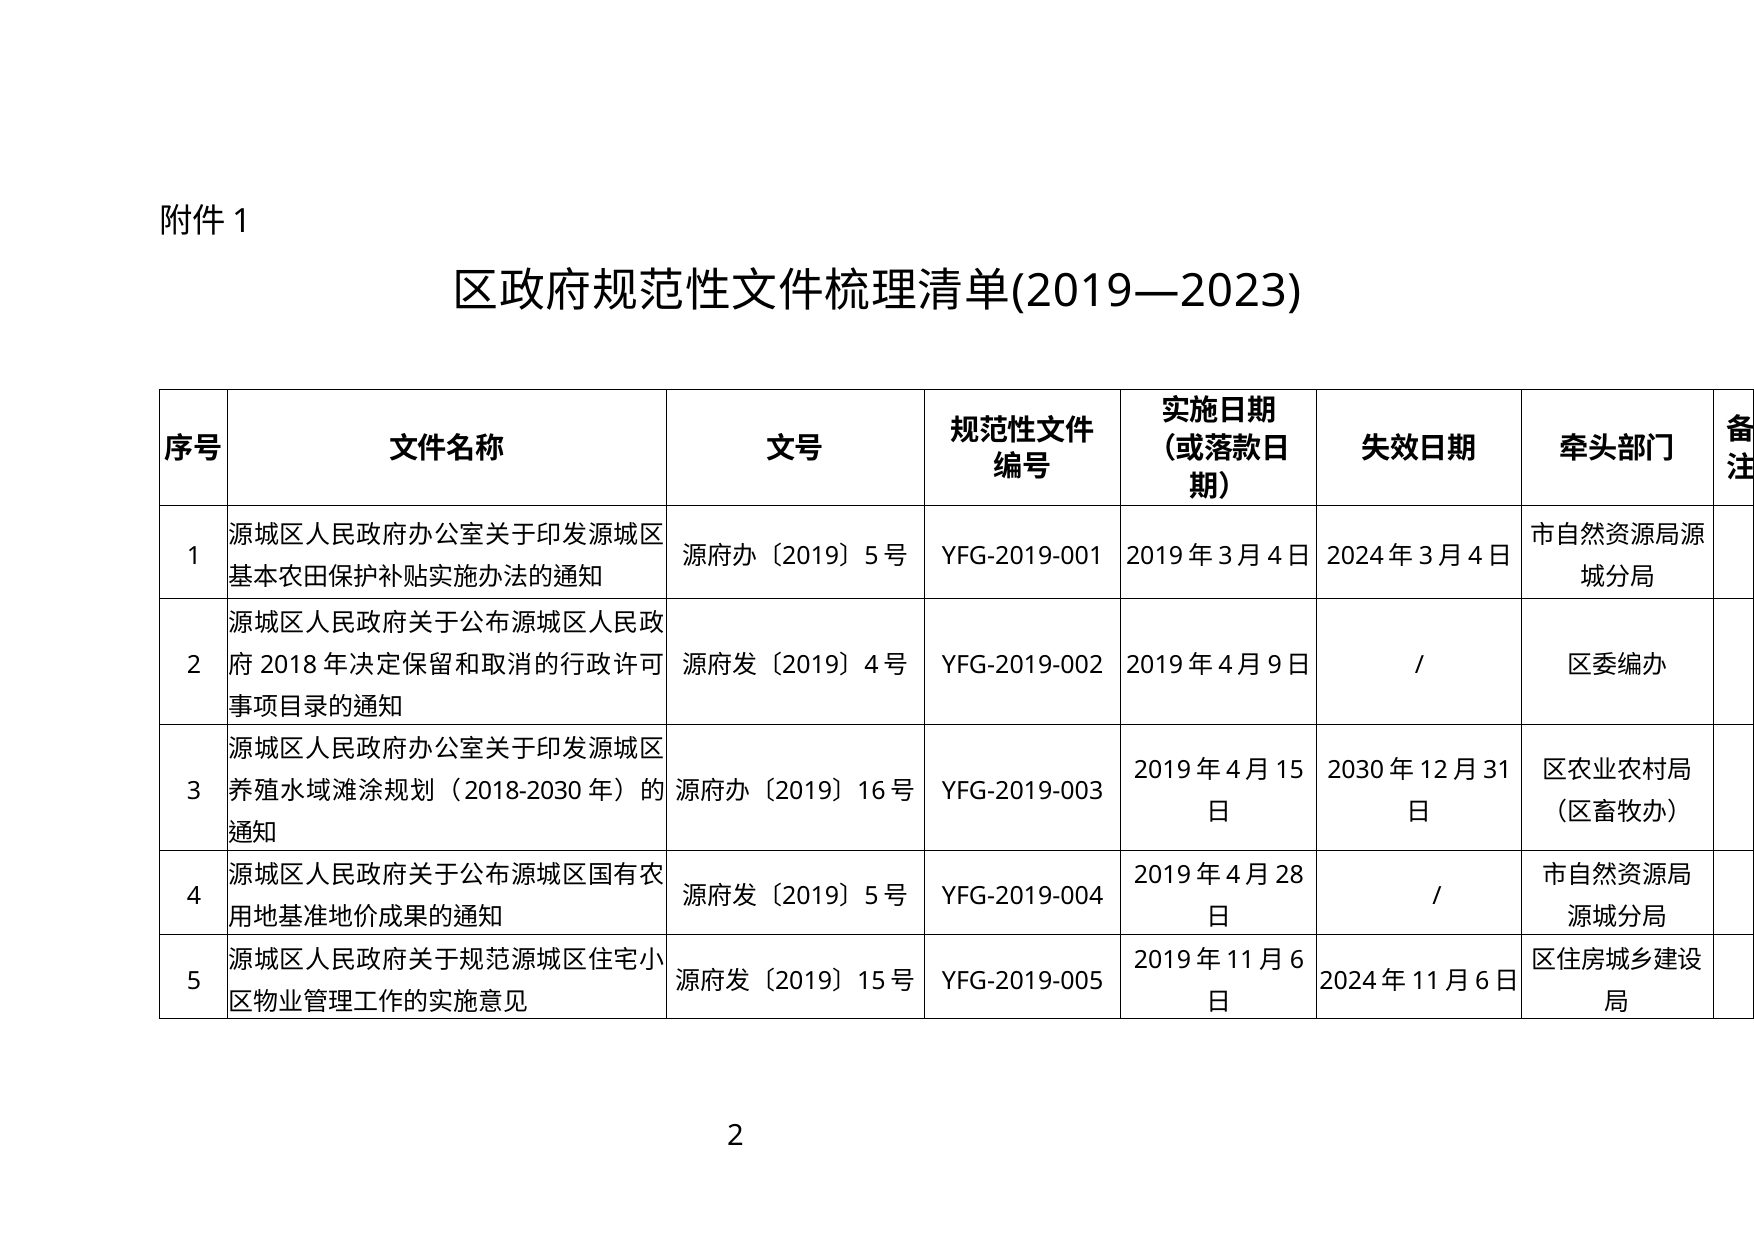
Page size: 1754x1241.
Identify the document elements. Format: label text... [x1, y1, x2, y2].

table_header 备注 [1714, 390, 1753, 505]
table_header 牵头部门 [1522, 390, 1713, 505]
table_cell [1714, 935, 1753, 1018]
table_cell [1714, 506, 1753, 597]
table_header 序号 [160, 390, 227, 505]
table_cell 源府发〔2019〕15号 [667, 935, 924, 1018]
text 附件1 [159, 184, 1594, 252]
table_cell 2019年11月6日 [1121, 935, 1316, 1018]
table_cell YFG-2019-003 [925, 725, 1120, 849]
table_header 失效日期 [1317, 390, 1521, 505]
table_cell 源城区人民政府关于公布源城区人民政府2018年决定保留和取消的行政许可事项目录的通知 [228, 599, 666, 723]
table_cell 源府发〔2019〕5号 [667, 851, 924, 934]
table_cell 5 [160, 935, 227, 1018]
table_cell YFG-2019-001 [925, 506, 1120, 597]
table_cell 区委编办 [1522, 599, 1713, 723]
table_cell 2030年12月31日 [1317, 725, 1521, 849]
text 区政府规范性文件梳理清单(2019—2023) [159, 252, 1594, 320]
table_cell [1714, 851, 1753, 934]
table_cell 2024年11月6日 [1317, 935, 1521, 1018]
table_cell 2024年3月4日 [1317, 506, 1521, 597]
table_header 文件名称 [228, 390, 666, 505]
table_cell 区住房城乡建设局 [1522, 935, 1713, 1018]
table_cell 区农业农村局 （区畜牧办） [1522, 725, 1713, 849]
table_cell 源府办〔2019〕16号 [667, 725, 924, 849]
table_header 实施日期 （或落款日期） [1121, 390, 1316, 505]
table_cell 2019年3月4日 [1121, 506, 1316, 597]
table_cell 市自然资源局 源城分局 [1522, 851, 1713, 934]
table_cell 市自然资源局源城分局 [1522, 506, 1713, 597]
table_cell 4 [160, 851, 227, 934]
table_cell 源府办〔2019〕5号 [667, 506, 924, 597]
table_cell 3 [160, 725, 227, 849]
table_cell 源城区人民政府办公室关于印发源城区养殖水域滩涂规划（2018-2030年）的通知 [228, 725, 666, 849]
table_cell 源城区人民政府办公室关于印发源城区基本农田保护补贴实施办法的通知 [228, 506, 666, 597]
table_cell 2019年4月28日 [1121, 851, 1316, 934]
table_cell 1 [160, 506, 227, 597]
table_cell 2 [160, 599, 227, 723]
table_cell 2019年4月15日 [1121, 725, 1316, 849]
table_cell 源城区人民政府关于公布源城区国有农用地基准地价成果的通知 [228, 851, 666, 934]
table_cell YFG-2019-005 [925, 935, 1120, 1018]
table_cell 源府发〔2019〕4号 [667, 599, 924, 723]
table_cell [1714, 599, 1753, 723]
table_cell [1714, 725, 1753, 849]
table_cell YFG-2019-004 [925, 851, 1120, 934]
table_cell 源城区人民政府关于规范源城区住宅小区物业管理工作的实施意见 [228, 935, 666, 1018]
table_cell / [1317, 599, 1521, 723]
table_cell 2019年4月9日 [1121, 599, 1316, 723]
table_cell / [1317, 851, 1521, 934]
table_header 规范性文件 编号 [925, 390, 1120, 505]
table_cell YFG-2019-002 [925, 599, 1120, 723]
table_header 文号 [667, 390, 924, 505]
